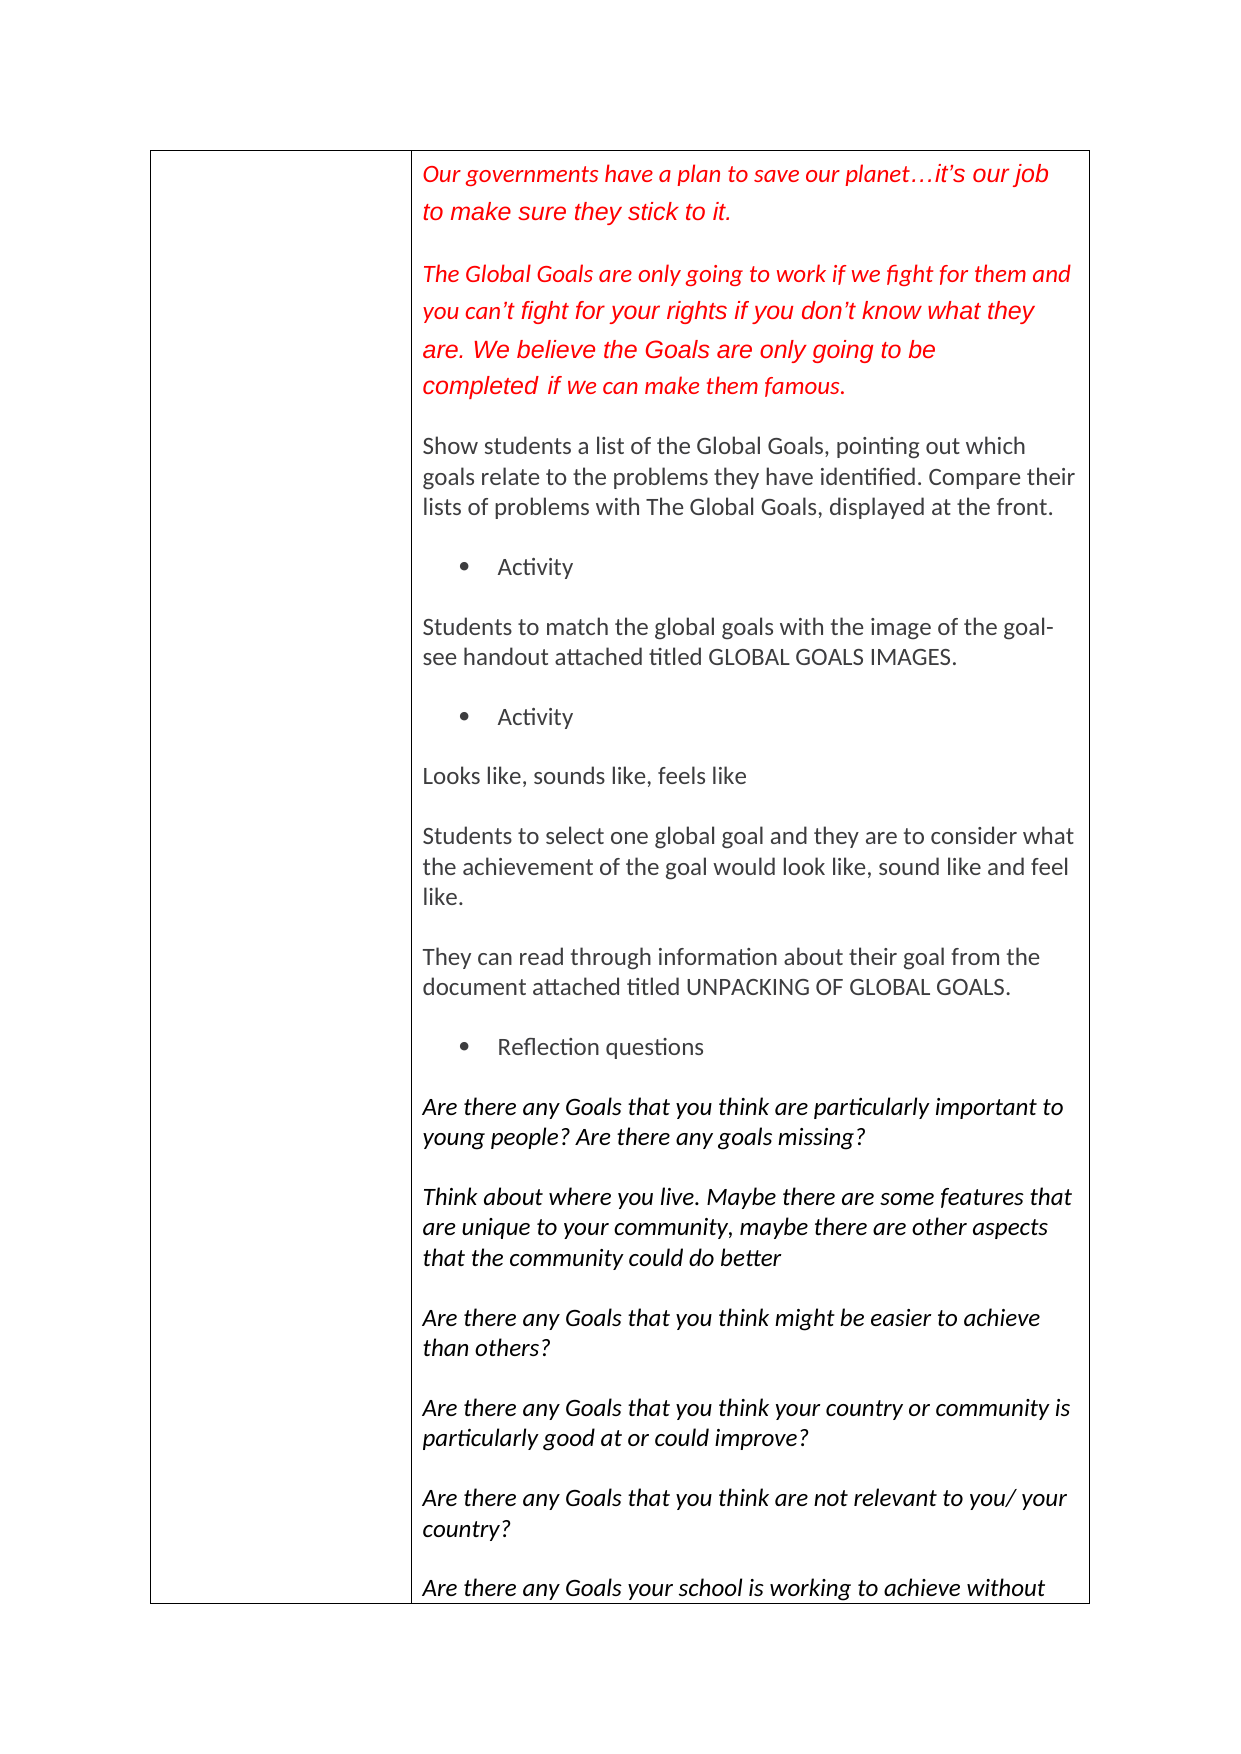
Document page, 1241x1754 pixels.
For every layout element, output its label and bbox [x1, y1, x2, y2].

table_cell [151, 151, 411, 1603]
table_cell [412, 151, 1089, 1603]
